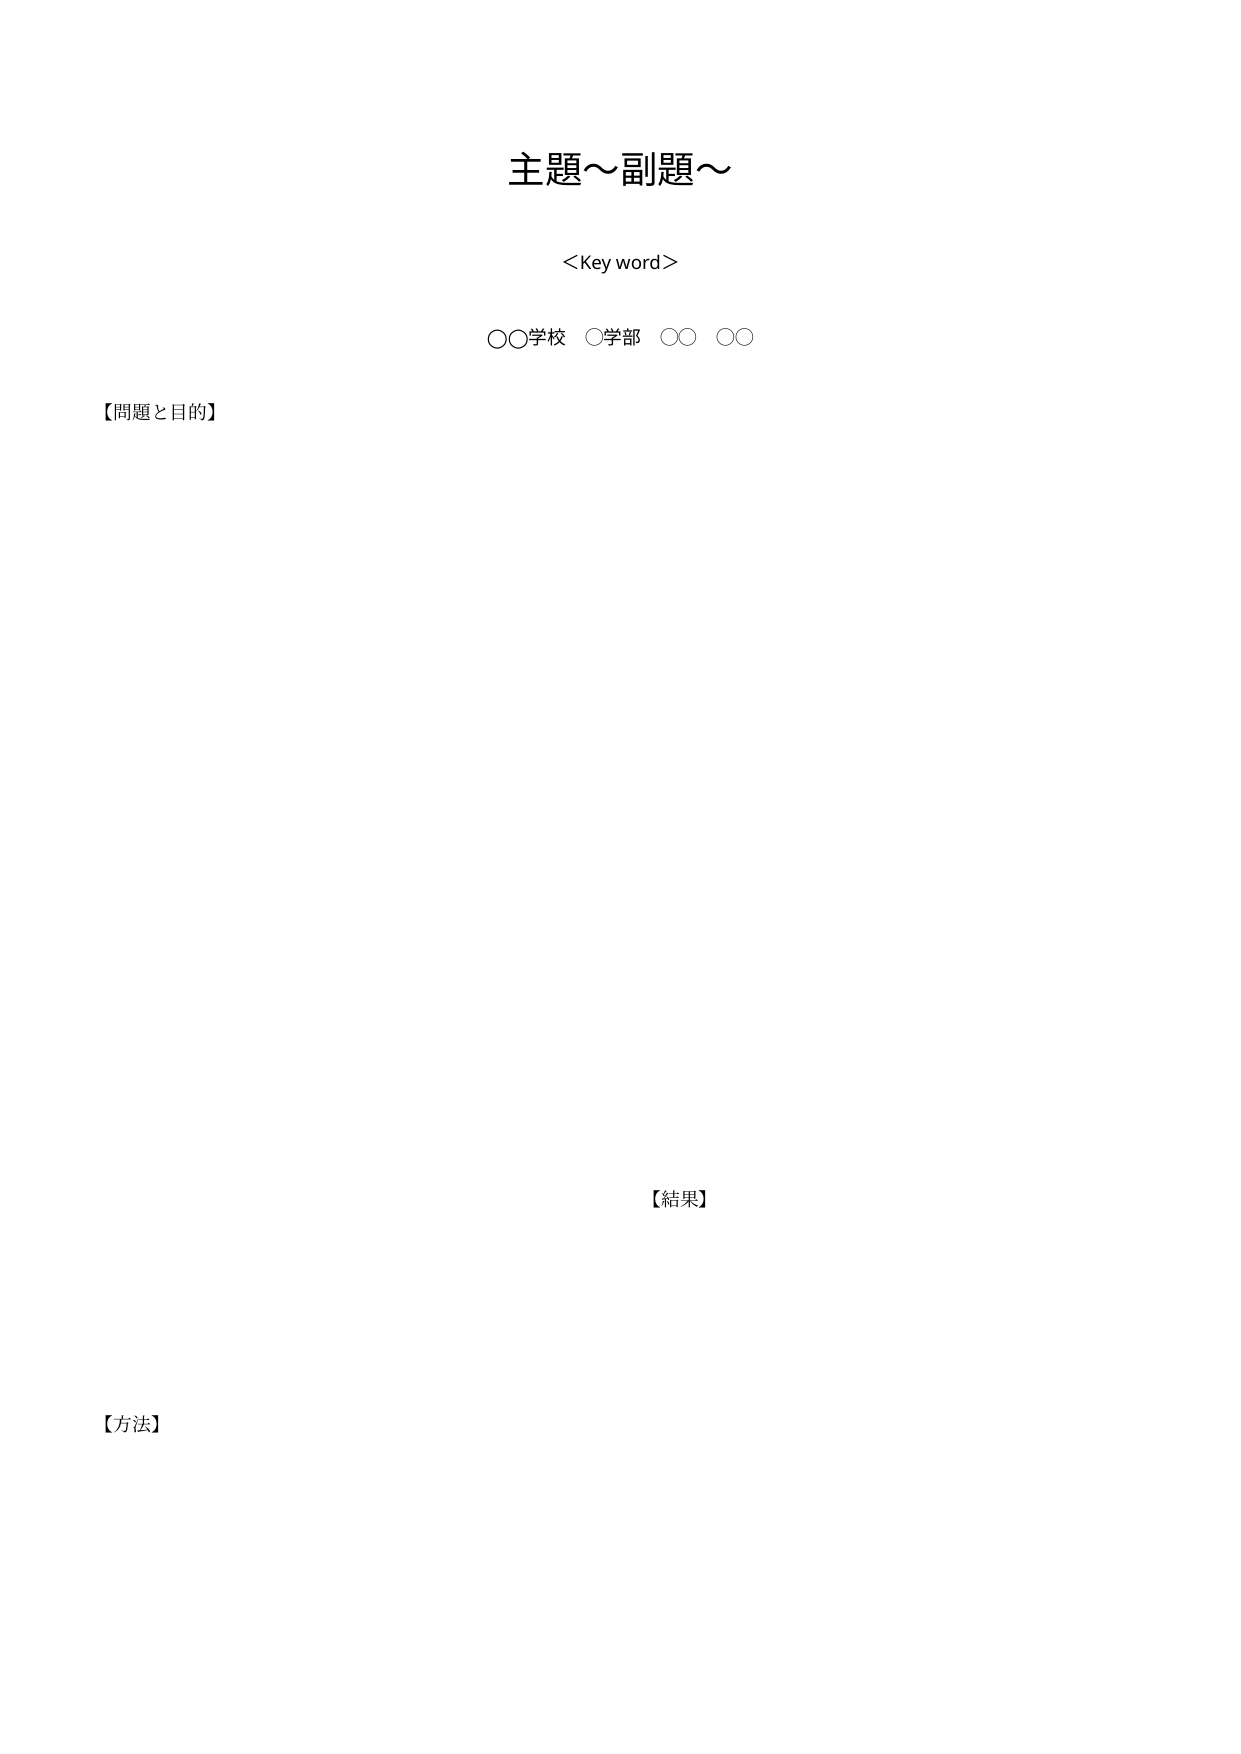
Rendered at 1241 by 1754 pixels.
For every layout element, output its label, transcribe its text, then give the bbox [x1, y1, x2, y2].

text ◯◯学校 ◯学部 ◯◯ ◯◯ [94, 317, 1146, 355]
text 【結果】 [642, 1180, 1146, 1217]
text 【方法】 [94, 1405, 598, 1442]
text 【問題と目的】 [94, 392, 598, 430]
text 主題～副題～ [94, 130, 1146, 205]
text ＜Key word＞ [94, 242, 1146, 280]
